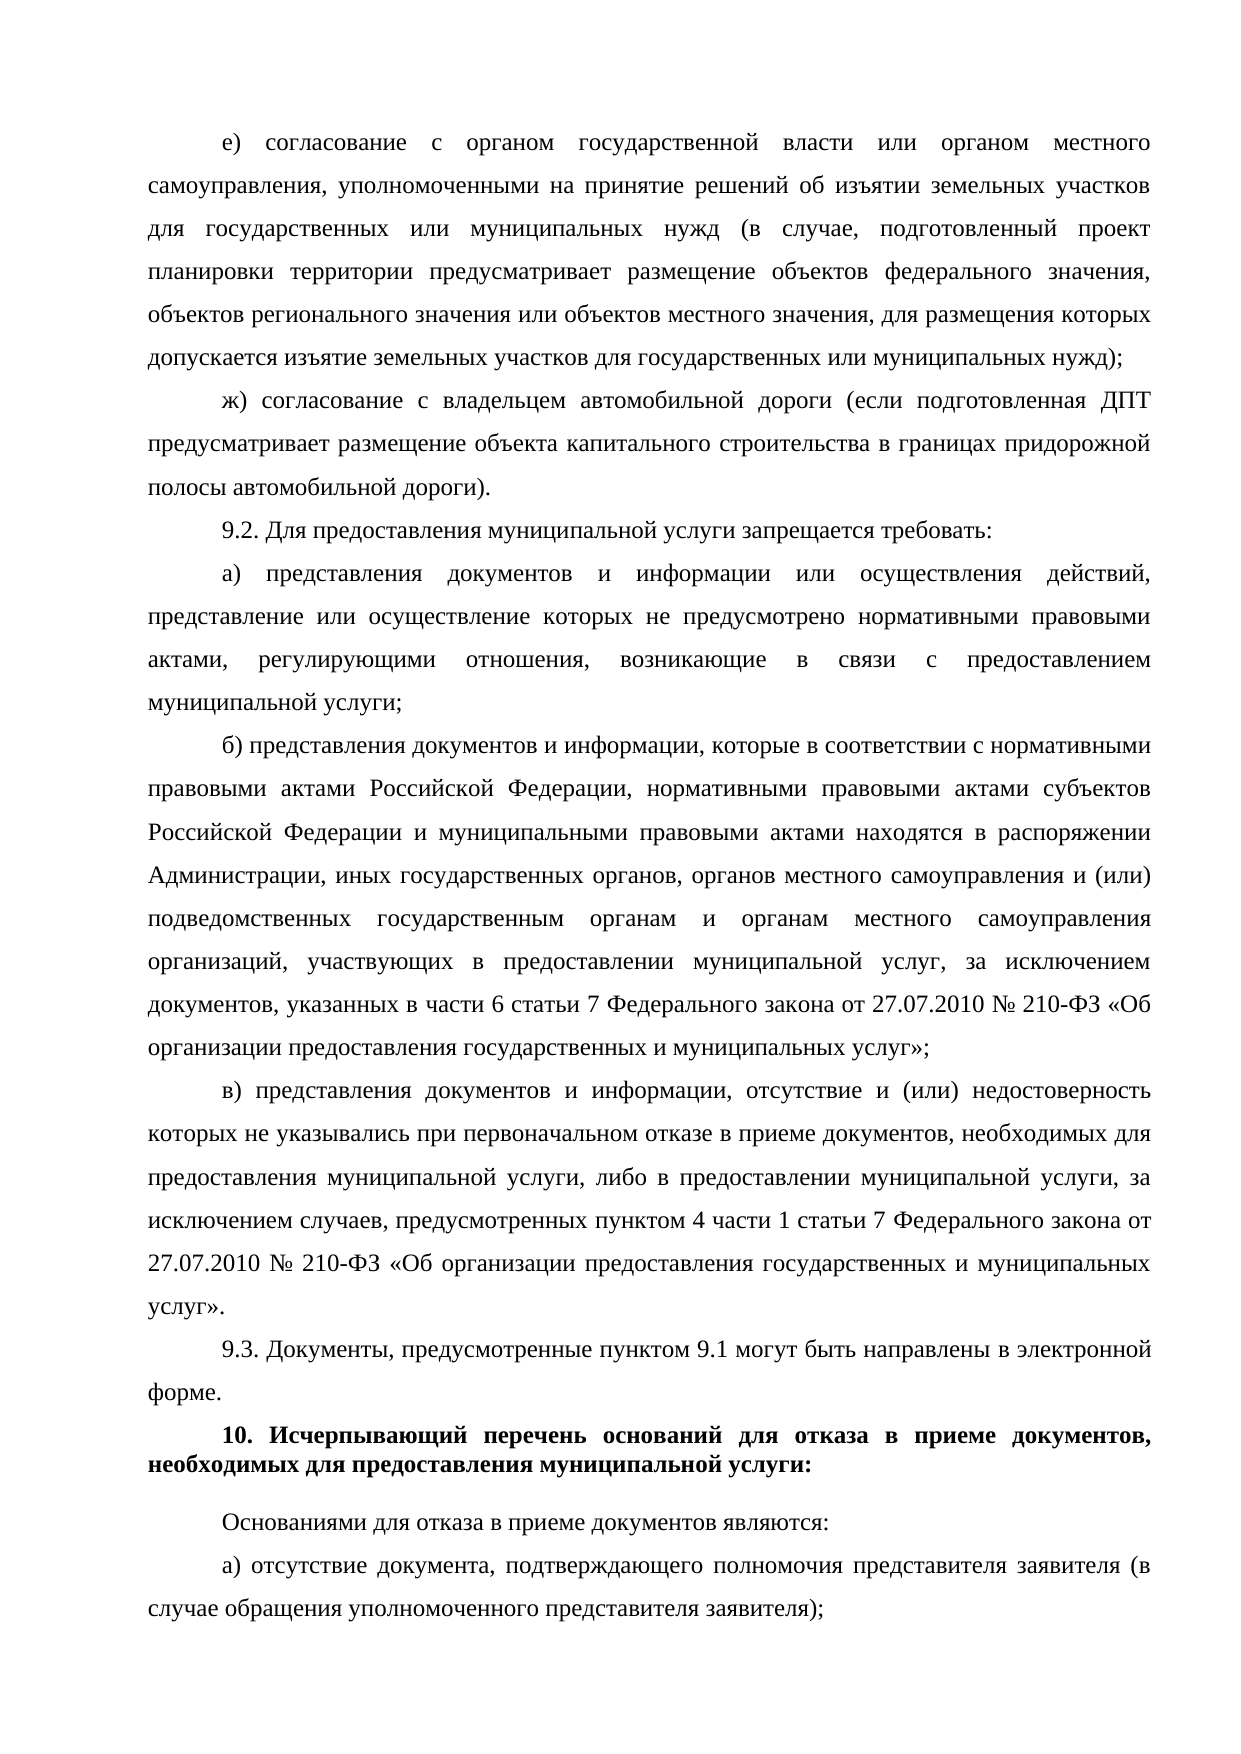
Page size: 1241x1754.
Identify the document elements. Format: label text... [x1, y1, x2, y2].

text е) согласование с органом государственной власти или органом местного самоуправления, уполномоченными на принятие решений об изъятии земельных участков для государственных или муниципальных нужд (в случае, подготовленный проект планировки территории предусматривает размещение объектов федерального значения, объектов регионального значения или объектов местного значения, для размещения которых допускается изъятие земельных участков для государственных или муниципальных нужд); [148, 127, 1152, 371]
text 9.3. Документы, предусмотренные пунктом 9.1 могут быть направлены в электронной форме. [148, 1334, 1152, 1406]
text а) представления документов и информации или осуществления действий, представление или осуществление которых не предусмотрено нормативными правовыми актами, регулирующими отношения, возникающие в связи с предоставлением муниципальной услуги; [148, 558, 1152, 716]
text ж) согласование с владельцем автомобильной дороги (если подготовленная ДПТ предусматривает размещение объекта капитального строительства в границах придорожной полосы автомобильной дороги). [148, 385, 1152, 500]
text б) представления документов и информации, которые в соответствии с нормативными правовыми актами Российской Федерации, нормативными правовыми актами субъектов Российской Федерации и муниципальными правовыми актами находятся в распоряжении Администрации, иных государственных органов, органов местного самоуправления и (или) подведомственных государственным органам и органам местного самоуправления организаций, участвующих в предоставлении муниципальной услуг, за исключением документов, указанных в части 6 статьи 7 Федерального закона от 27.07.2010 № 210-ФЗ «Об организации предоставления государственных и муниципальных услуг»; [148, 730, 1152, 1061]
text 10. Исчерпывающий перечень оснований для отказа в приеме документов, необходимых для предоставления муниципальной услуги: [148, 1420, 1152, 1478]
text в) представления документов и информации, отсутствие и (или) недостоверность которых не указывались при первоначальном отказе в приеме документов, необходимых для предоставления муниципальной услуги, либо в предоставлении муниципальной услуги, за исключением случаев, предусмотренных пунктом 4 части 1 статьи 7 Федерального закона от 27.07.2010 № 210-ФЗ «Об организации предоставления государственных и муниципальных услуг». [148, 1075, 1152, 1320]
text Основаниями для отказа в приеме документов являются: [148, 1507, 1152, 1535]
text 9.2. Для предоставления муниципальной услуги запрещается требовать: [148, 515, 1152, 543]
text а) отсутствие документа, подтверждающего полномочия представителя заявителя (в случае обращения уполномоченного представителя заявителя); [148, 1550, 1152, 1622]
